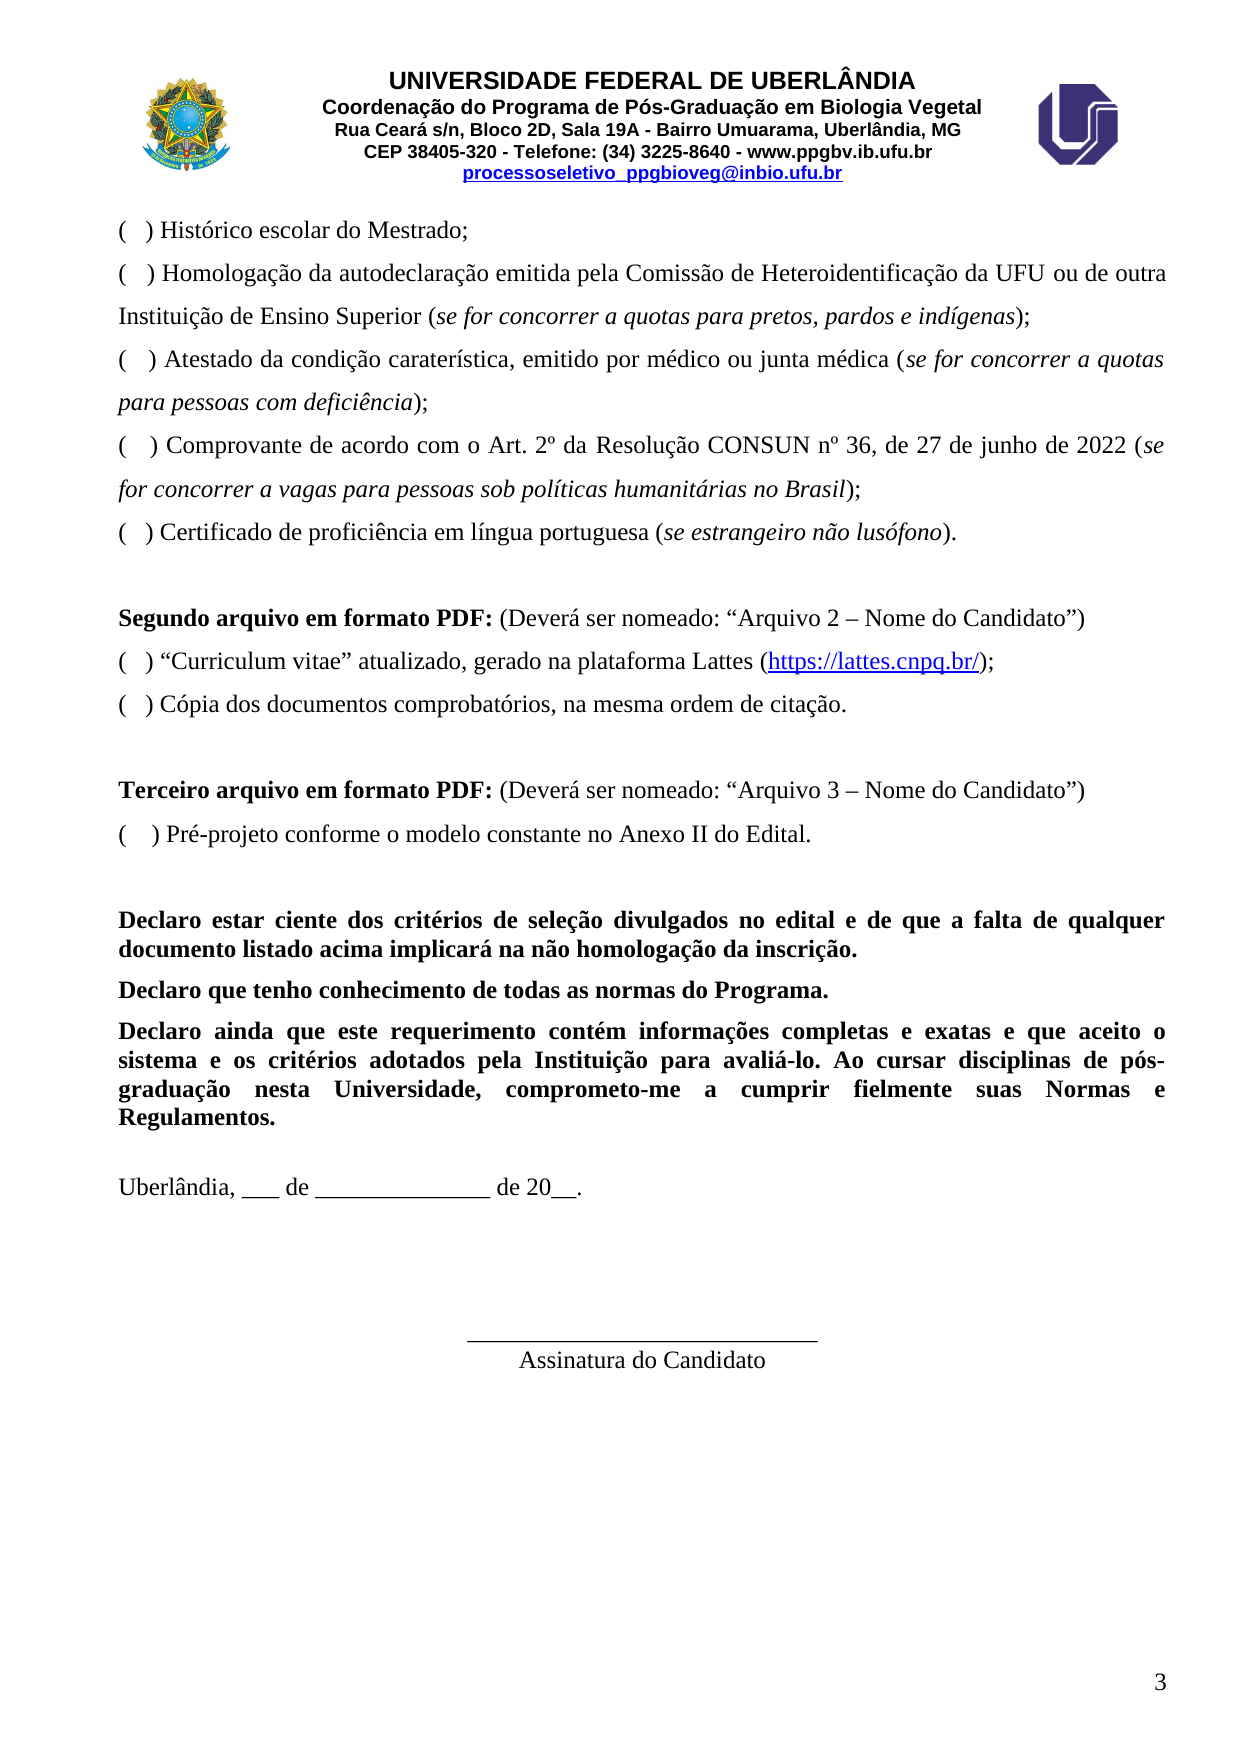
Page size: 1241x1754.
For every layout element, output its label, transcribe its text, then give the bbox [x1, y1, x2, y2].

text Declaro estar ciente dos critérios de seleção divulgados no edital e de que a falta de qualquer documento listado acima implicará na não homologação da inscrição. [118, 905, 1167, 962]
text ( ) Atestado da condição caraterística, emitido por médico ou junta médica (se for concorrer a quotas para pessoas com deficiência); [118, 344, 1167, 416]
text Terceiro arquivo em formato PDF: (Deverá ser nomeado: “Arquivo 3 – Nome do Candidato”) [118, 776, 1167, 804]
text ( ) Histórico escolar do Mestrado; [118, 215, 1167, 244]
text ( ) Certificado de proficiência em língua portuguesa (se estrangeiro não lusófono). [118, 517, 1167, 546]
text ( ) “Curriculum vitae” atualizado, gerado na plataforma Lattes (https://lattes.cnpq.br/); [118, 646, 1167, 675]
text ( ) Homologação da autodeclaração emitida pela Comissão de Heteroidentificação da UFU ou de outra Instituição de Ensino Superior (se for concorrer a quotas para pretos, pardos e indígenas); [118, 258, 1167, 330]
text Declaro ainda que este requerimento contém informações completas e exatas e que aceito o sistema e os critérios adotados pela Instituição para avaliá-lo. Ao cursar disciplinas de pós-graduação nesta Universidade, comprometo-me a cumprir fielmente suas Normas e Regulamentos. [118, 1016, 1167, 1131]
text ( ) Comprovante de acordo com o Art. 2º da Resolução CONSUN nº 36, de 27 de junho de 2022 (se for concorrer a vagas para pessoas sob políticas humanitárias no Brasil); [118, 431, 1167, 502]
picture [1038, 84, 1119, 166]
text ( ) Cópia dos documentos comprobatórios, na mesma ordem de citação. [118, 689, 1167, 718]
text Declaro que tenho conhecimento de todas as normas do Programa. [118, 975, 1167, 1004]
text Uberlândia, ___ de ______________ de 20__. [118, 1172, 1167, 1201]
picture [142, 78, 230, 171]
text Assinatura do Candidato [118, 1345, 1167, 1374]
text Segundo arquivo em formato PDF: (Deverá ser nomeado: “Arquivo 2 – Nome do Candidato”) [118, 603, 1167, 632]
text ( ) Pré-projeto conforme o modelo constante no Anexo II do Edital. [118, 819, 1167, 847]
text ____________________________ [118, 1316, 1167, 1345]
